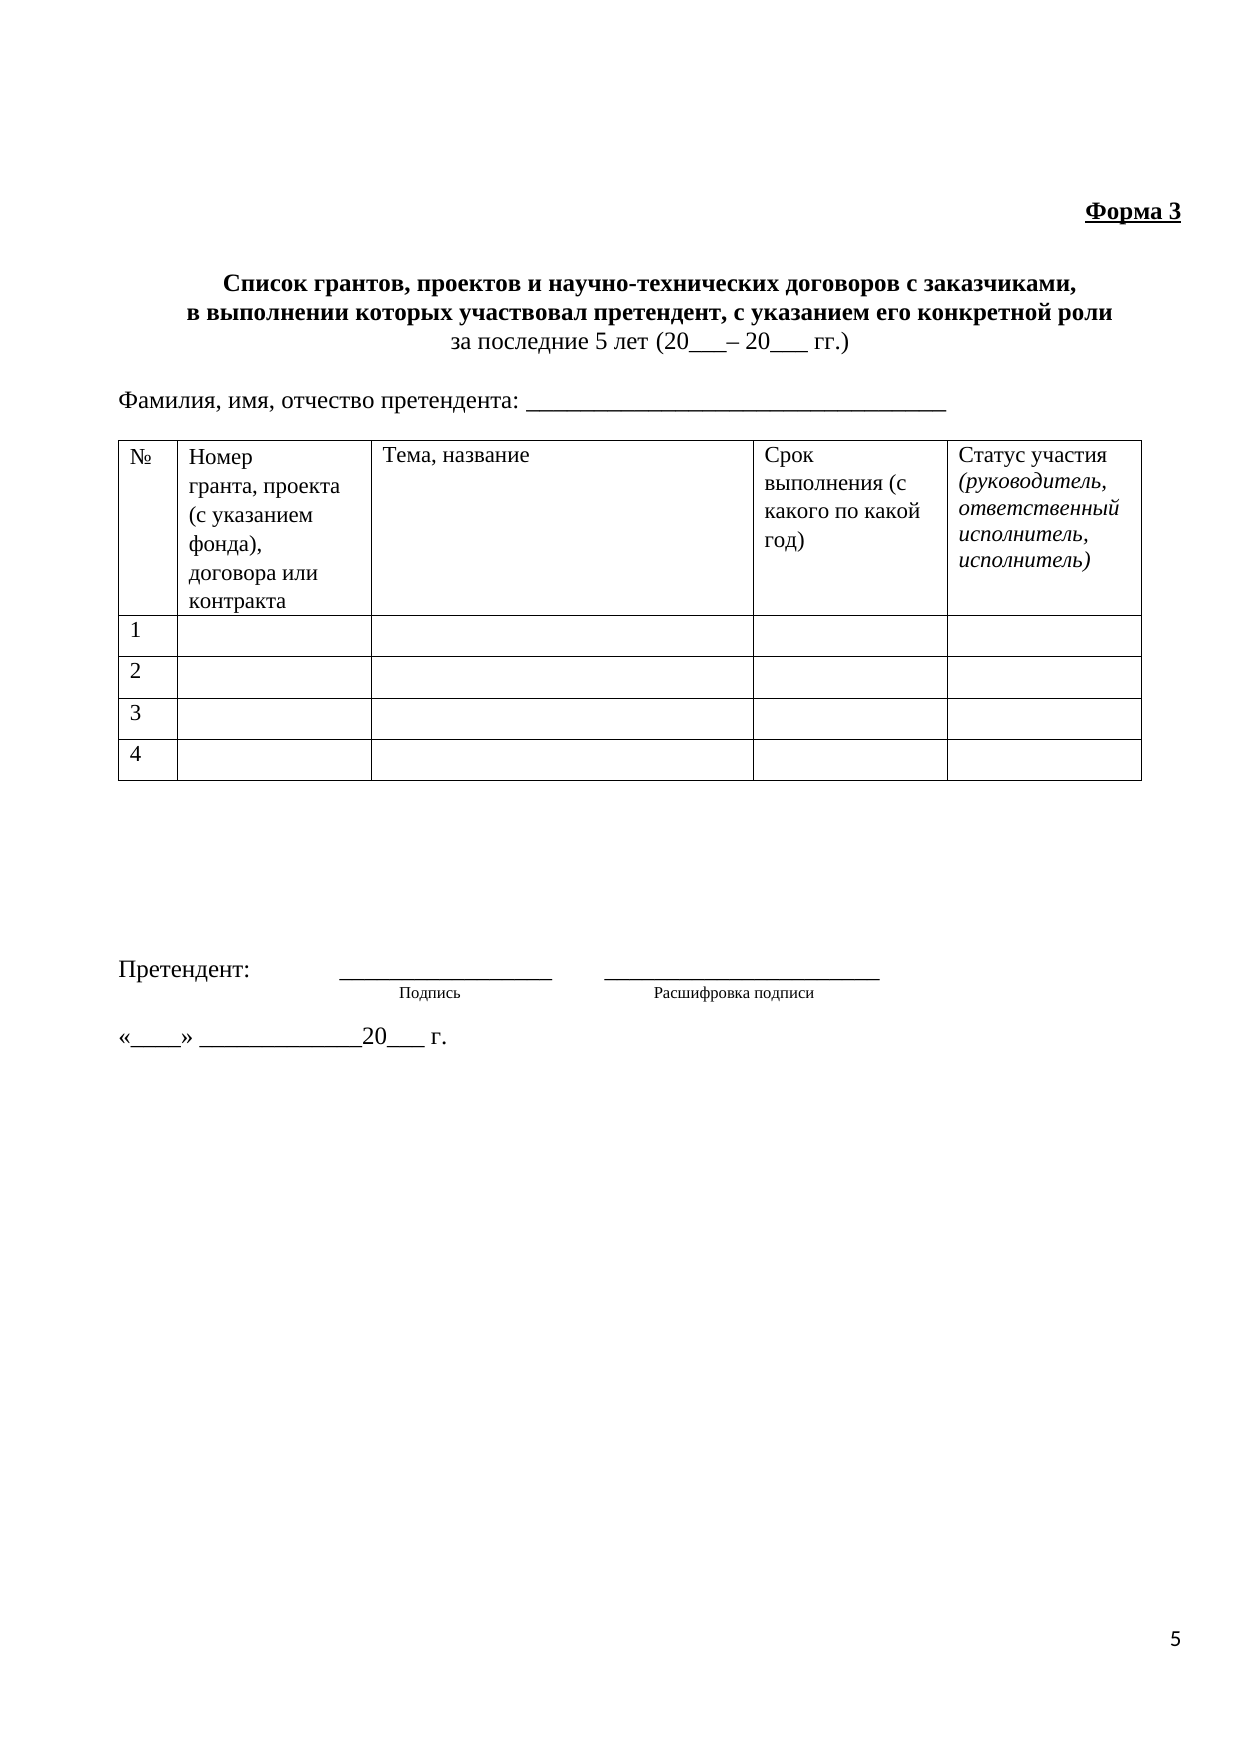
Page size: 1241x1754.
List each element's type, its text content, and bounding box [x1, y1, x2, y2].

table_cell [948, 699, 1141, 739]
table_header Срок выполнения (с какого по какой год) [754, 441, 947, 615]
table_cell [372, 699, 753, 739]
table_cell [178, 699, 371, 739]
table_cell 2 [119, 657, 177, 697]
table_header Тема, название [372, 441, 753, 615]
table_cell 3 [119, 699, 177, 739]
table_cell [948, 740, 1141, 780]
table_cell 1 [119, 616, 177, 656]
table_cell [372, 740, 753, 780]
table_cell [372, 657, 753, 697]
table_cell [948, 616, 1141, 656]
table_cell [178, 616, 371, 656]
table_cell [754, 740, 947, 780]
text «____» _____________20___ г. [118, 1021, 1181, 1049]
table_cell [372, 616, 753, 656]
table_cell [178, 657, 371, 697]
table_header № [119, 441, 177, 615]
table_cell [754, 657, 947, 697]
table_header Номер гранта, проекта (с указанием фонда), договора или контракта [178, 441, 371, 615]
text Фамилия, имя, отчество претендента: _______________________________ [118, 383, 1181, 414]
table_cell [948, 657, 1141, 697]
table_cell [754, 699, 947, 739]
text Форма 3 [193, 196, 1181, 225]
table_cell [754, 616, 947, 656]
text за последние 5 лет (20___– 20___ гг.) [118, 326, 1181, 354]
text Список грантов, проектов и научно-технических договоров с заказчиками, [118, 268, 1181, 297]
table_header Статус участия (руководитель, ответственный исполнитель, исполнитель) [948, 441, 1141, 615]
table_cell [178, 740, 371, 780]
text в выполнении которых участвовал претендент, с указанием его конкретной роли [118, 297, 1181, 326]
table_cell 4 [119, 740, 177, 780]
text Претендент: _________________ ______________________ Подпись Расшифровка подписи [118, 954, 1181, 1002]
